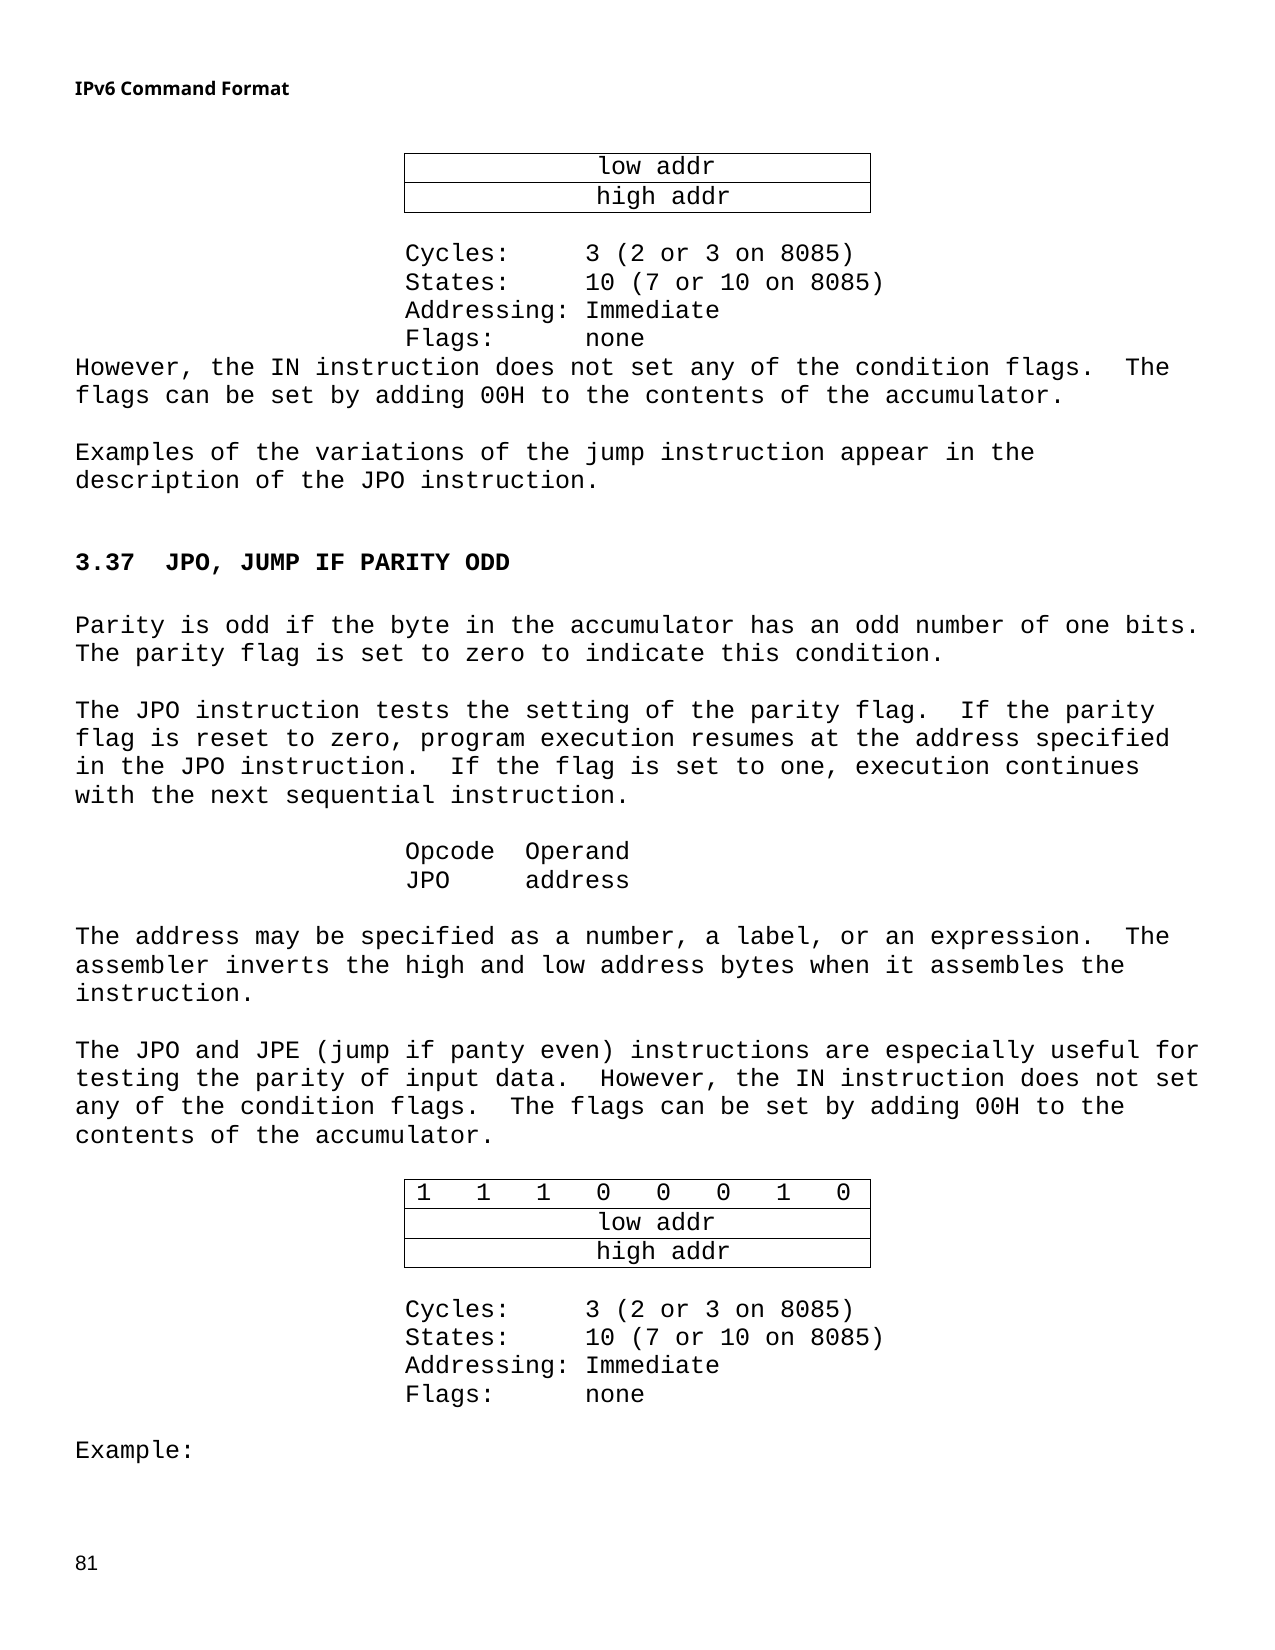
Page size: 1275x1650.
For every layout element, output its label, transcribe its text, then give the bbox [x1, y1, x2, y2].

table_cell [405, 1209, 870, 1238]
text The JPO and JPE (jump if panty even) instructions are especially useful for testing the parity of input data. However, the IN instruction does not set any of the condition flags. The flags can be set by adding 00H to the contents of the accumulator. [75, 1037, 1200, 1151]
text Examples of the variations of the jump instruction appear in the description of the JPO instruction. [75, 439, 1200, 496]
text The JPO instruction tests the setting of the parity flag. If the parity flag is reset to zero, program execution resumes at the address specified in the JPO instruction. If the flag is set to one, execution continues with the next sequential instruction. [75, 697, 1200, 811]
text States: 10 (7 or 10 on 8085) [75, 269, 1200, 298]
text Flags: none [75, 326, 1200, 354]
text Opcode Operand [75, 839, 1200, 867]
text Addressing: Immediate [75, 298, 1200, 326]
text States: 10 (7 or 10 on 8085) [75, 1325, 1200, 1353]
text The address may be specified as a number, a label, or an expression. The assembler inverts the high and low address bytes when it assembles the instruction. [75, 924, 1200, 1009]
text Cycles: 3 (2 or 3 on 8085) [75, 1296, 1200, 1325]
text Example: [75, 1438, 1200, 1466]
subtitle JPO, JUMP IF PARITY ODD [75, 549, 1200, 578]
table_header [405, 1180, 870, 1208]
text Parity is odd if the byte in the accumulator has an odd number of one bits. The parity flag is set to zero to indicate this condition. [75, 612, 1200, 669]
text Flags: none [75, 1381, 1200, 1410]
text JPO address [75, 867, 1200, 896]
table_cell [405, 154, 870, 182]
text However, the IN instruction does not set any of the condition flags. The flags can be set by adding 00H to the contents of the accumulator. [75, 354, 1200, 411]
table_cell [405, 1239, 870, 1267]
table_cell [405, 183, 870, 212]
text Addressing: Immediate [75, 1353, 1200, 1381]
text Cycles: 3 (2 or 3 on 8085) [75, 241, 1200, 269]
